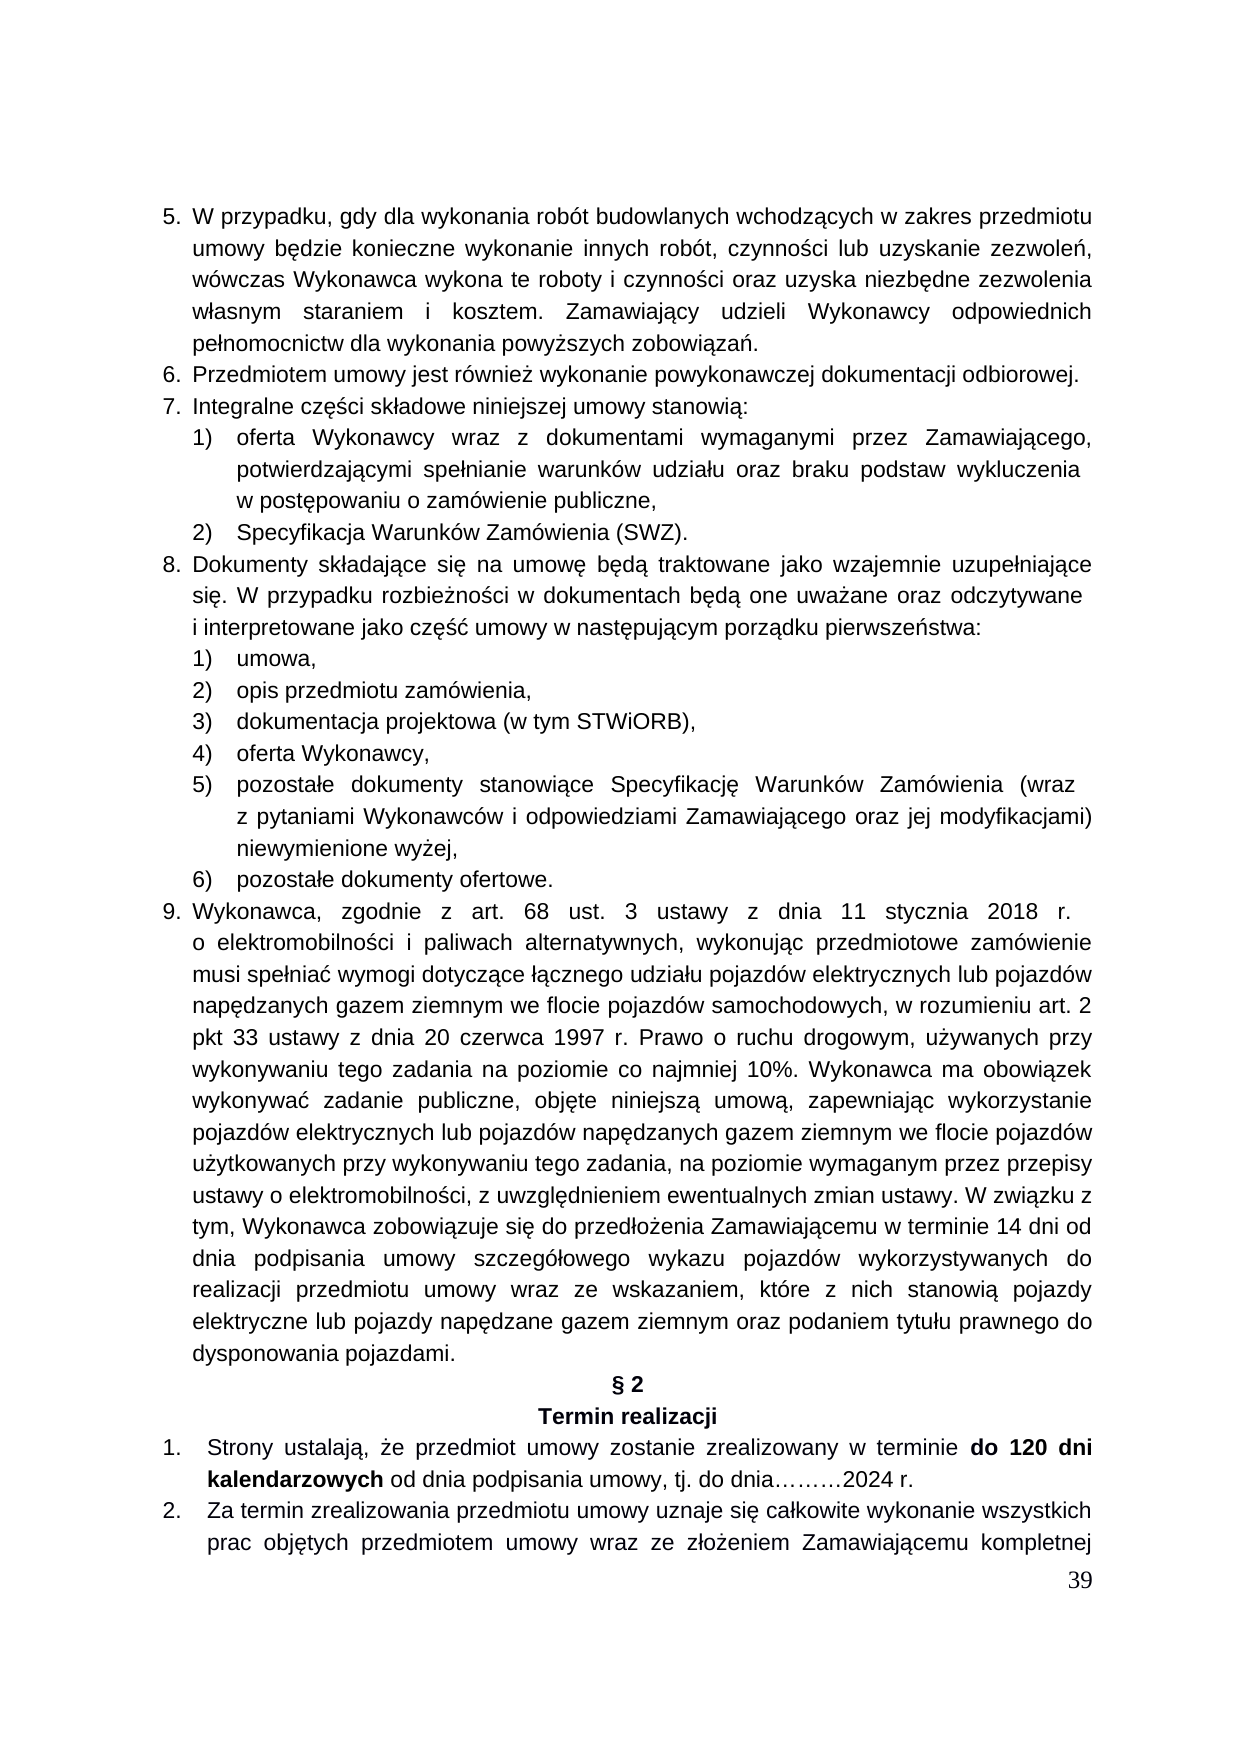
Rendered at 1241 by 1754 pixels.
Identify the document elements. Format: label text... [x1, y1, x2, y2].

list Wykonawca, zgodnie z art. 68 ust. 3 ustawy z dnia 11 stycznia 2018 r. o elektromobilności i paliwach alternatywnych, wykonując przedmiotowe zamówienie musi spełniać wymogi dotyczące łącznego udziału pojazdów elektrycznych lub pojazdów napędzanych gazem ziemnym we flocie pojazdów samochodowych, w rozumieniu art. 2 pkt 33 ustawy z dnia 20 czerwca 1997 r. Prawo o ruchu drogowym, używanych przy wykonywaniu tego zadania na poziomie co najmniej 10%. Wykonawca ma obowiązek wykonywać zadanie publiczne, objęte niniejszą umową, zapewniając wykorzystanie pojazdów elektrycznych lub pojazdów napędzanych gazem ziemnym we flocie pojazdów użytkowanych przy wykonywaniu tego zadania, na poziomie wymaganym przez przepisy ustawy o elektromobilności, z uwzględnieniem ewentualnych zmian ustawy. W związku z tym, Wykonawca zobowiązuje się do przedłożenia Zamawiającemu w terminie 14 dni od dnia podpisania umowy szczegółowego wykazu pojazdów wykorzystywanych do realizacji przedmiotu umowy wraz ze wskazaniem, które z nich stanowią pojazdy elektryczne lub pojazdy napędzane gazem ziemnym oraz podaniem tytułu prawnego do dysponowania pojazdami. [162, 898, 1093, 1366]
list Dokumenty składające się na umowę będą traktowane jako wzajemnie uzupełniające się. W przypadku rozbieżności w dokumentach będą one uważane oraz odczytywane i interpretowane jako część umowy w następującym porządku pierwszeństwa: [162, 551, 1093, 640]
list umowa, [192, 645, 1093, 672]
list oferta Wykonawcy, [192, 740, 1093, 766]
text § 2 Termin realizacji [162, 1371, 1093, 1429]
list opis przedmiotu zamówienia, [192, 677, 1093, 703]
list W przypadku, gdy dla wykonania robót budowlanych wchodzących w zakres przedmiotu umowy będzie konieczne wykonanie innych robót, czynności lub uzyskanie zezwoleń, wówczas Wykonawca wykona te roboty i czynności oraz uzyska niezbędne zezwolenia własnym staraniem i kosztem. Zamawiający udzieli Wykonawcy odpowiednich pełnomocnictw dla wykonania powyższych zobowiązań. [162, 203, 1093, 356]
list oferta Wykonawcy wraz z dokumentami wymaganymi przez Zamawiającego, potwierdzającymi spełnianie warunków udziału oraz braku podstaw wykluczenia w postępowaniu o zamówienie publiczne, [192, 424, 1093, 514]
list Integralne części składowe niniejszej umowy stanowią: [162, 393, 1093, 419]
list dokumentacja projektowa (w tym STWiORB), [192, 708, 1093, 735]
list Strony ustalają, że przedmiot umowy zostanie zrealizowany w terminie do 120 dni kalendarzowych od dnia podpisania umowy, tj. do dnia………2024 r. [162, 1434, 1093, 1492]
list Specyfikacja Warunków Zamówienia (SWZ). [192, 519, 1093, 545]
list pozostałe dokumenty ofertowe. [192, 866, 1093, 892]
list Przedmiotem umowy jest również wykonanie powykonawczej dokumentacji odbiorowej. [162, 361, 1093, 387]
list pozostałe dokumenty stanowiące Specyfikację Warunków Zamówienia (wraz z pytaniami Wykonawców i odpowiedziami Zamawiającego oraz jej modyfikacjami) niewymienione wyżej, [192, 771, 1093, 861]
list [162, 1497, 1093, 1555]
